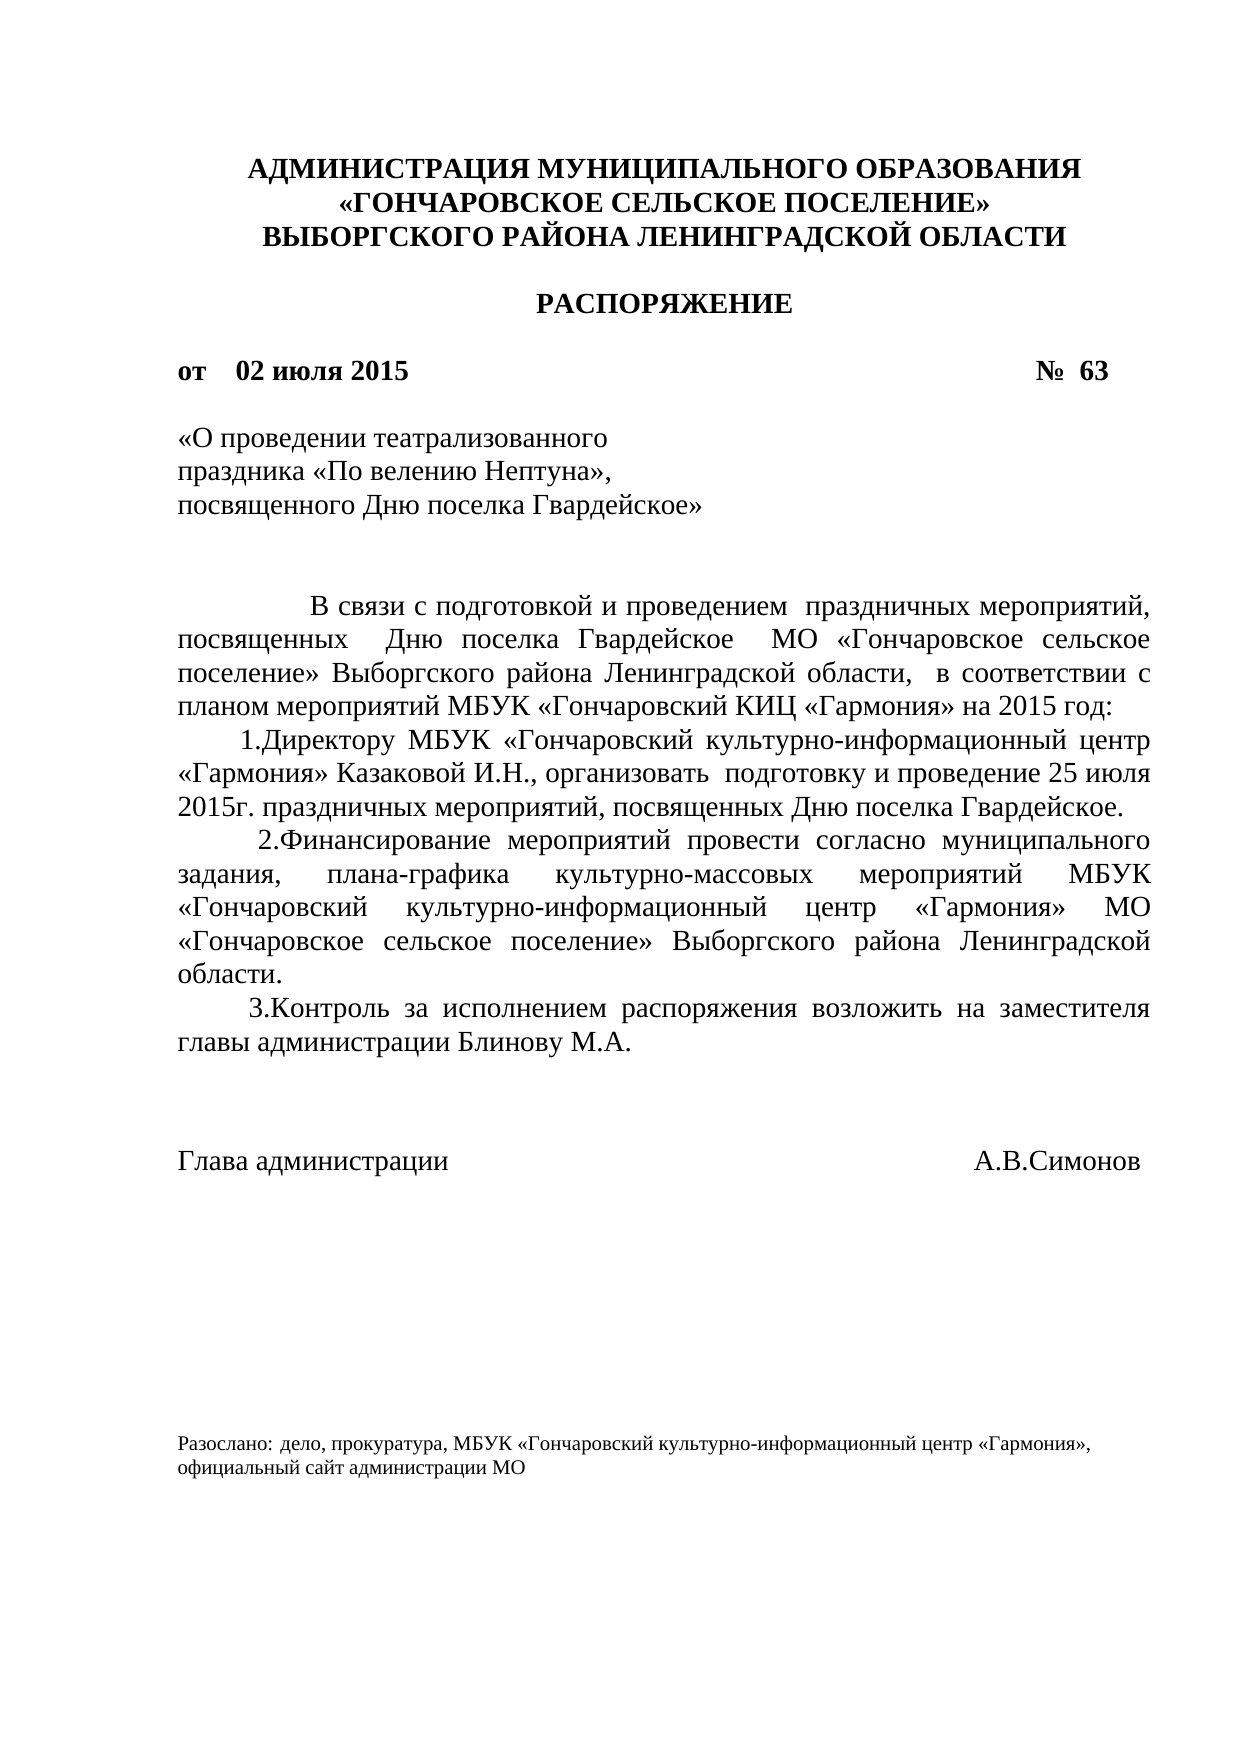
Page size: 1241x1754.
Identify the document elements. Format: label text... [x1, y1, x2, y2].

text 3.Контроль за исполнением распоряжения возложить на заместителя главы администрации Блинову М.А. [177, 990, 1152, 1057]
text «О проведении театрализованного [177, 420, 1152, 453]
text ВЫБОРГСКОГО РАЙОНА ЛЕНИНГРАДСКОЙ ОБЛАСТИ [177, 219, 1152, 252]
text АДМИНИСТРАЦИЯ МУНИЦИПАЛЬНОГО ОБРАЗОВАНИЯ [177, 152, 1152, 185]
text В связи с подготовкой и проведением праздничных мероприятий, посвященных Дню поселка Гвардейское МО «Гончаровское сельское поселение» Выборгского района Ленинградской области, в соответствии с планом мероприятий МБУК «Гончаровский КИЦ «Гармония» на 2015 год: [177, 588, 1152, 722]
text от 02 июля 2015 № 63 [177, 353, 1152, 386]
text 1.Директору МБУК «Гончаровский культурно-информационный центр «Гармония» Казаковой И.Н., организовать подготовку и проведение 25 июля 2015г. праздничных мероприятий, посвященных Дню поселка Гвардейское. [177, 722, 1152, 822]
text посвященного Дню поселка Гвардейское» [177, 487, 1152, 521]
text 2.Финансирование мероприятий провести согласно муниципального задания, плана-графика культурно-массовых мероприятий МБУК «Гончаровский культурно-информационный центр «Гармония» МО «Гончаровское сельское поселение» Выборгского района Ленинградской области. [177, 822, 1152, 990]
text Глава администрации А.В.Симонов [177, 1143, 1152, 1177]
text Разослано: дело, прокуратура, МБУК «Гончаровский культурно-информационный центр «Гармония», официальный сайт администрации МО [177, 1431, 1152, 1479]
text «ГОНЧАРОВСКОЕ СЕЛЬСКОЕ ПОСЕЛЕНИЕ» [177, 185, 1152, 219]
text РАСПОРЯЖЕНИЕ [177, 286, 1152, 319]
text праздника «По велению Нептуна», [177, 453, 1152, 487]
